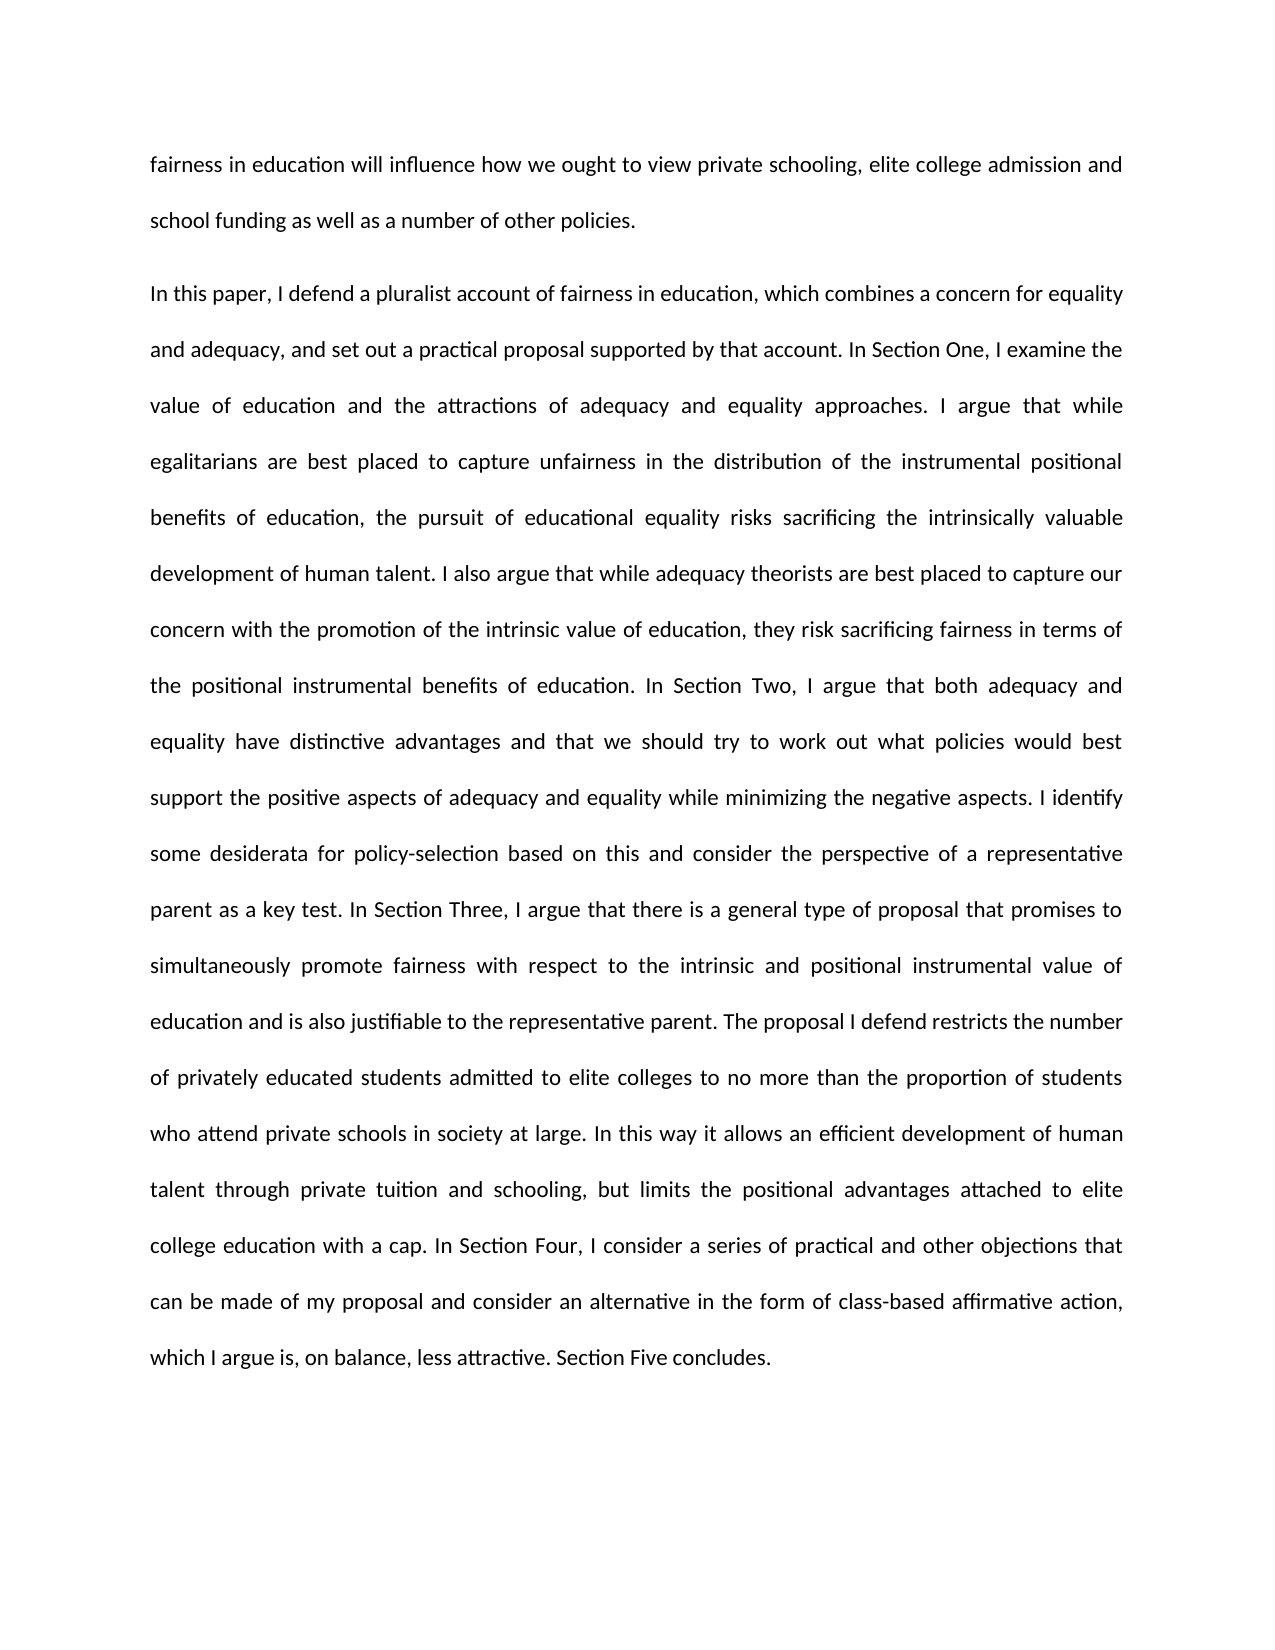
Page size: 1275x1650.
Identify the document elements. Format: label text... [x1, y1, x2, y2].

text Recent debates about justice and fairness in educational provision have drawn upon the notions of equality and adequacy. Adequacy theorists claim that citizens are owed an adequate education. These theorists are not opposed to inequalities per se, but deem equality to be unnecessary for educational fairness. Adequacy has been determined in different ways, but it is often tied to the skills, knowledge and dispositions required for good citizenship or flourishing. Equality theorists, on the other hand, explicitly oppose inequalities in educational opportunities. They insist that for some to have greater opportunities than others is simply unfair, even if everyone receives what proponents of adequacy deem to be an adequate education. How we accommodate these two notions in a complete account of fairness in education will influence how we ought to view private schooling, elite college admission and school funding as well as a number of other policies. [150, 150, 1125, 234]
text In this paper, I defend a pluralist account of fairness in education, which combines a concern for equality and adequacy, and set out a practical proposal supported by that account. In Section One, I examine the value of education and the attractions of adequacy and equality approaches. I argue that while egalitarians are best placed to capture unfairness in the distribution of the instrumental positional benefits of education, the pursuit of educational equality risks sacrificing the intrinsically valuable development of human talent. I also argue that while adequacy theorists are best placed to capture our concern with the promotion of the intrinsic value of education, they risk sacrificing fairness in terms of the positional instrumental benefits of education. In Section Two, I argue that both adequacy and equality have distinctive advantages and that we should try to work out what policies would best support the positive aspects of adequacy and equality while minimizing the negative aspects. I identify some desiderata for policy-selection based on this and consider the perspective of a representative parent as a key test. In Section Three, I argue that there is a general type of proposal that promises to simultaneously promote fairness with respect to the intrinsic and positional instrumental value of education and is also justifiable to the representative parent. The proposal I defend restricts the number of privately educated students admitted to elite colleges to no more than the proportion of students who attend private schools in society at large. In this way it allows an efficient development of human talent through private tuition and schooling, but limits the positional advantages attached to elite college education with a cap. In Section Four, I consider a series of practical and other objections that can be made of my proposal and consider an alternative in the form of class-based affirmative action, which I argue is, on balance, less attractive. Section Five concludes. [150, 279, 1125, 1372]
